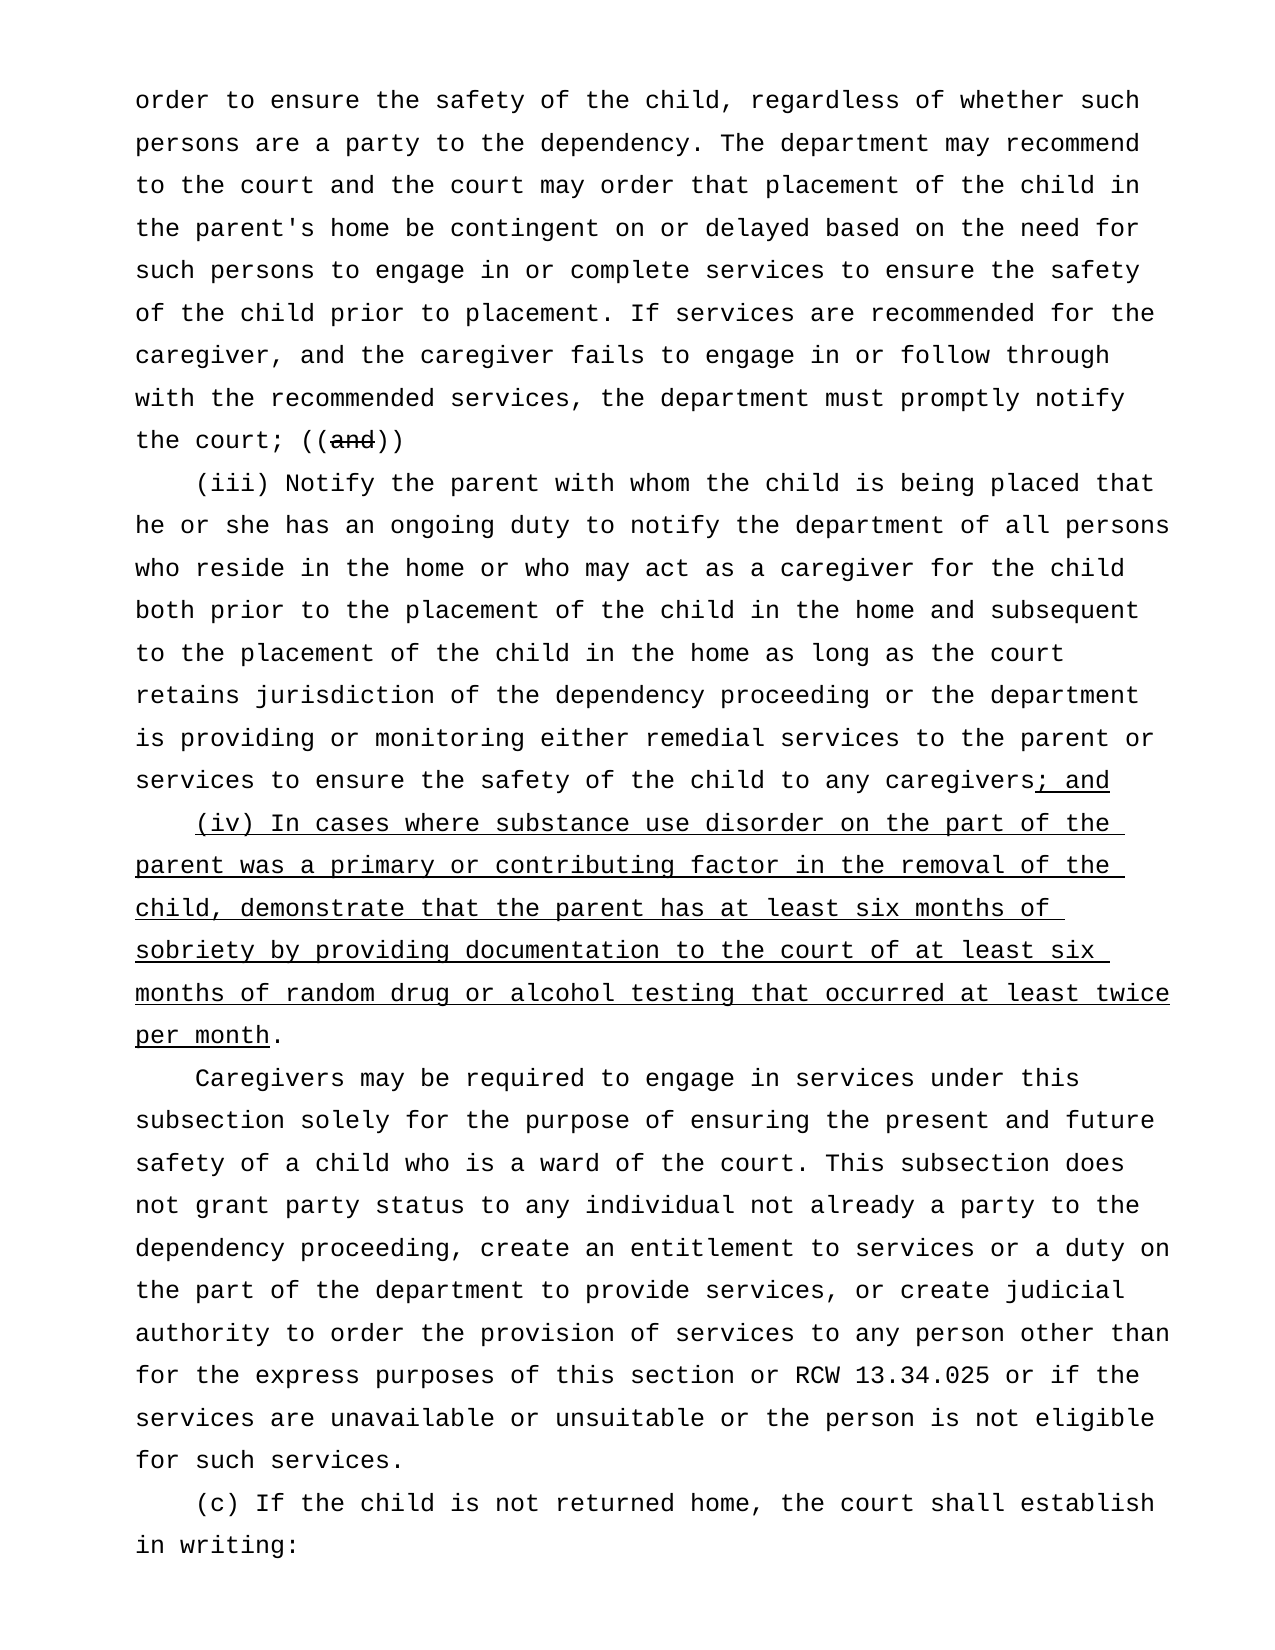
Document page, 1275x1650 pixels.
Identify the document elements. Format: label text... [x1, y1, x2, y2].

text (iv) In cases where substance use disorder on the part of the parent was a primary or contributing factor in the removal of the child, demonstrate that the parent has at least six months of sobriety by providing documentation to the court of at least six months of random drug or alcohol testing that occurred at least twice per month. [135, 1005, 1170, 1052]
text (iii) Notify the parent with whom the child is being placed that he or she has an ongoing duty to notify the department of all persons who reside in the home or who may act as a caregiver for the child both prior to the placement of the child in the home and subsequent to the placement of the child in the home as long as the court retains jurisdiction of the dependency proceeding or the department is providing or monitoring either remedial services to the parent or services to ensure the safety of the child to any caregivers; and [135, 457, 1170, 797]
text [135, 75, 1170, 457]
text Caregivers may be required to engage in services under this subsection solely for the purpose of ensuring the present and future safety of a child who is a ward of the court. This subsection does not grant party status to any individual not already a party to the dependency proceeding, create an entitlement to services or a duty on the part of the department to provide services, or create judicial authority to order the provision of services to any person other than for the express purposes of this section or RCW 13.34.025 or if the services are unavailable or unsuitable or the person is not eligible for such services. [135, 1052, 1170, 1477]
text (iv) In cases where substance use disorder on the part of the parent was a primary or contributing factor in the removal of the child, demonstrate that the parent has at least six months of sobriety by providing documentation to the court of at least six months of random drug or alcohol testing that occurred at least twice per month. [135, 797, 1170, 1004]
text (c) If the child is not returned home, the court shall establish in writing: [135, 1477, 1170, 1562]
